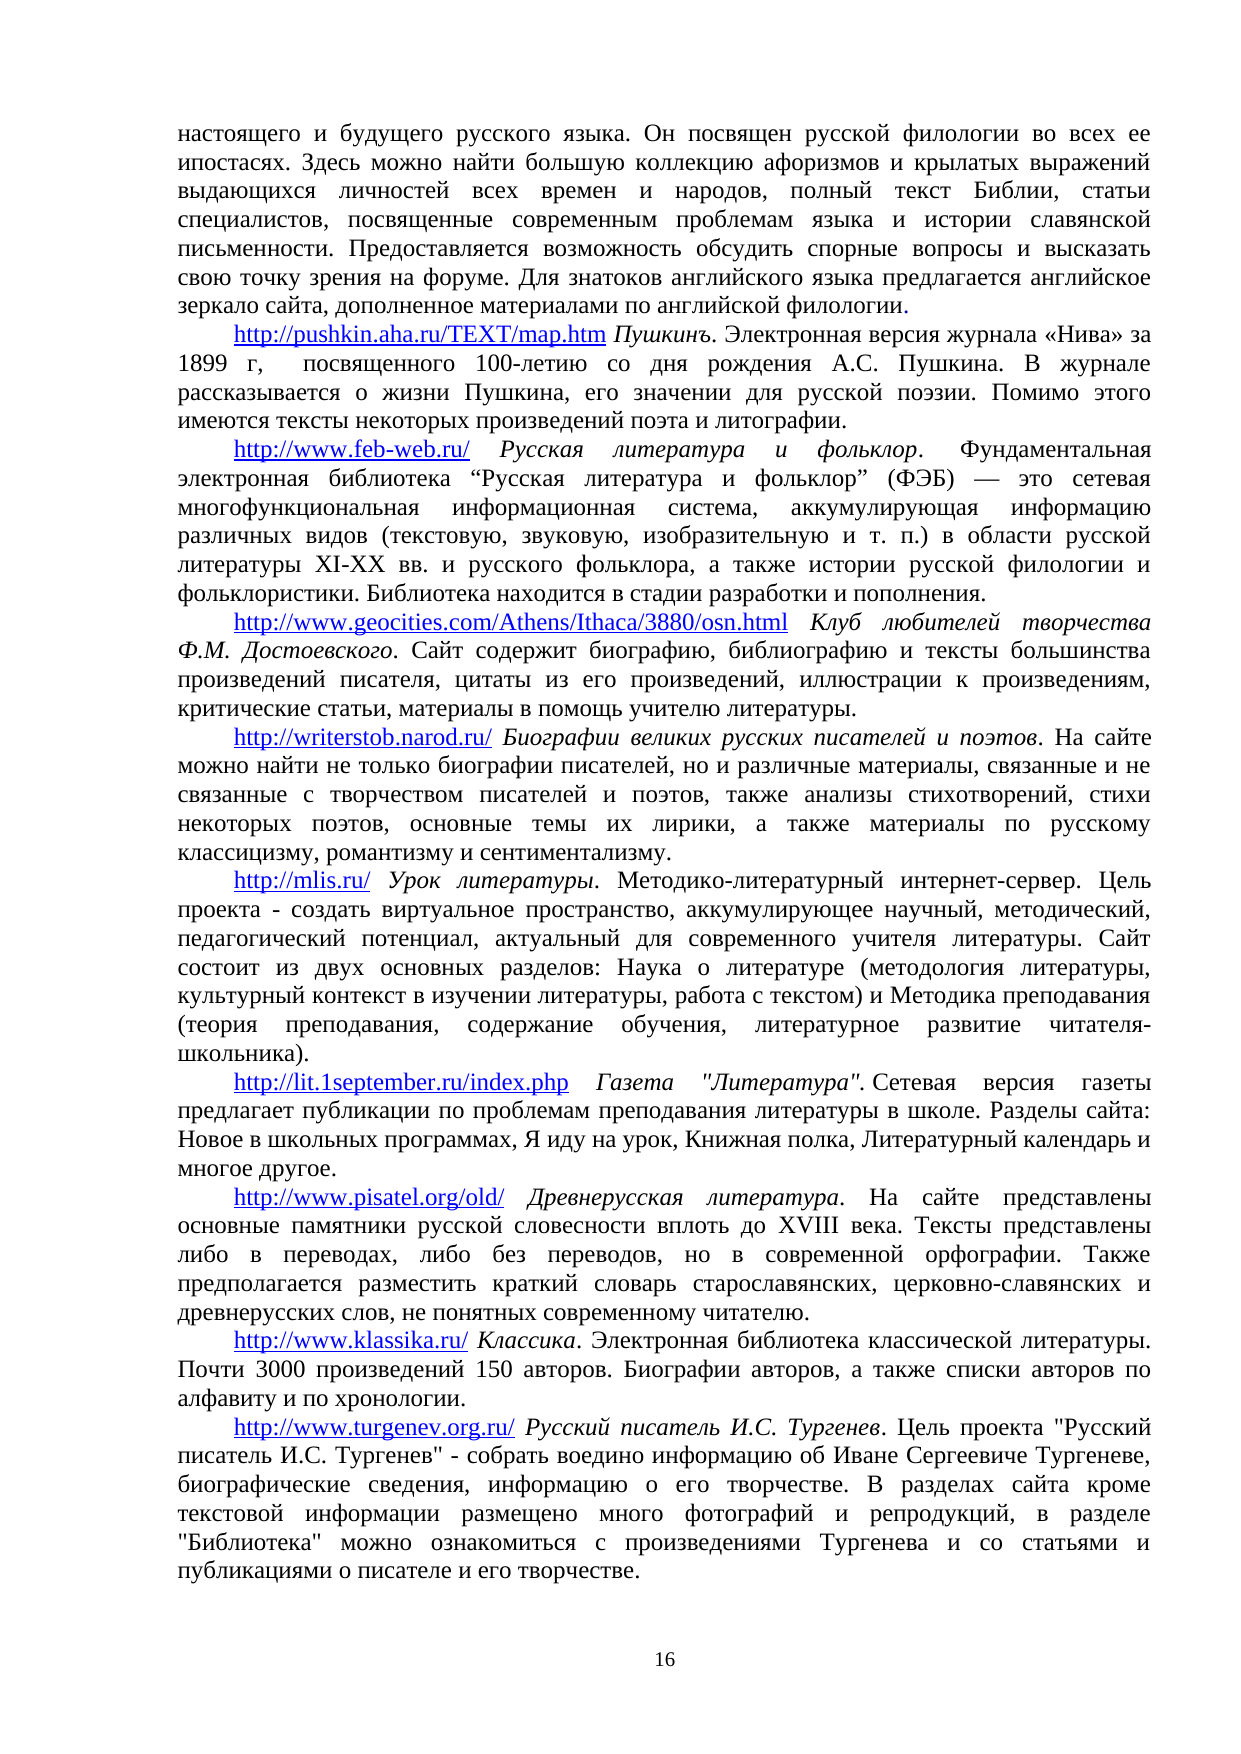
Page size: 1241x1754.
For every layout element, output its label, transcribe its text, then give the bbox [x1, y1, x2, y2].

text http://www.klassika.ru/ Классика. Электронная библиотека классической литературы. Почти 3000 произведений 150 авторов. Биографии авторов, а также списки авторов по алфавиту и по хронологии. [177, 1326, 1152, 1412]
text http://www.pisatel.org/old/ Древнерусская литература. На сайте представлены основные памятники русской словесности вплоть до XVIII века. Тексты представлены либо в переводах, либо без переводов, но в современной орфографии. Также предполагается разместить краткий словарь старославянских, церковно-славянских и древнерусских слов, не понятных современному читателю. [177, 1182, 1152, 1326]
text http://lit.1september.ru/index.php Газета "Литература". Сетевая версия газеты предлагает публикации по проблемам преподавания литературы в школе. Разделы сайта: Новое в школьных программах, Я иду на урок, Книжная полка, Литературный календарь и многое другое. [177, 1067, 1152, 1182]
text http://www.feb-web.ru/ Русская литература и фольклор. Фундаментальная электронная библиотека “Русская литература и фольклор” (ФЭБ) — это сетевая многофункциональная информационная система, аккумулирующая информацию различных видов (текстовую, звуковую, изобразительную и т. п.) в области русской литературы XI-XX вв. и русского фольклора, а также истории русской филологии и фольклористики. Библиотека находится в стадии разработки и пополнения. [177, 434, 1152, 607]
text http://www.geocities.com/Athens/Ithaca/3880/osn.html Клуб любителей творчества Ф.М. Достоевского. Сайт содержит биографию, библиографию и тексты большинства произведений писателя, цитаты из его произведений, иллюстрации к произведениям, критические статьи, материалы в помощь учителю литературы. [177, 607, 1152, 722]
text http://mlis.ru/ Урок литературы. Методико-литературный интернет-сервер. Цель проекта - создать виртуальное пространство, аккумулирующее научный, методический, педагогический потенциал, актуальный для современного учителя литературы. Сайт состоит из двух основных разделов: Наука о литературе (методология литературы, культурный контекст в изучении литературы, работа с текстом) и Методика преподавания (теория преподавания, содержание обучения, литературное развитие читателя-школьника). [177, 866, 1152, 1067]
text http://writerstob.narod.ru/ Биографии великих русских писателей и поэтов. На сайте можно найти не только биографии писателей, но и различные материалы, связанные и не связанные с творчеством писателей и поэтов, также анализы стихотворений, стихи некоторых поэтов, основные темы их лирики, а также материалы по русскому классицизму, романтизму и сентиментализму. [177, 722, 1152, 866]
text http://www.turgenev.org.ru/ Русский писатель И.С. Тургенев. Цель проекта "Русский писатель И.С. Тургенев" - собрать воедино информацию об Иване Сергеевиче Тургеневе, биографические сведения, информацию о его творчестве. В разделах сайта кроме текстовой информации размещено много фотографий и репродукций, в разделе "Библиотека" можно ознакомиться с произведениями Тургенева и со статьями и публикациями о писателе и его творчестве. [177, 1412, 1152, 1584]
text http://pushkin.aha.ru/TEXT/map.htm Пушкинъ. Электронная версия журнала «Нива» за 1899 г, посвященного 100-летию со дня рождения А.С. Пушкина. В журнале рассказывается о жизни Пушкина, его значении для русской поэзии. Помимо этого имеются тексты некоторых произведений поэта и литографии. [177, 319, 1152, 434]
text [177, 118, 1152, 319]
